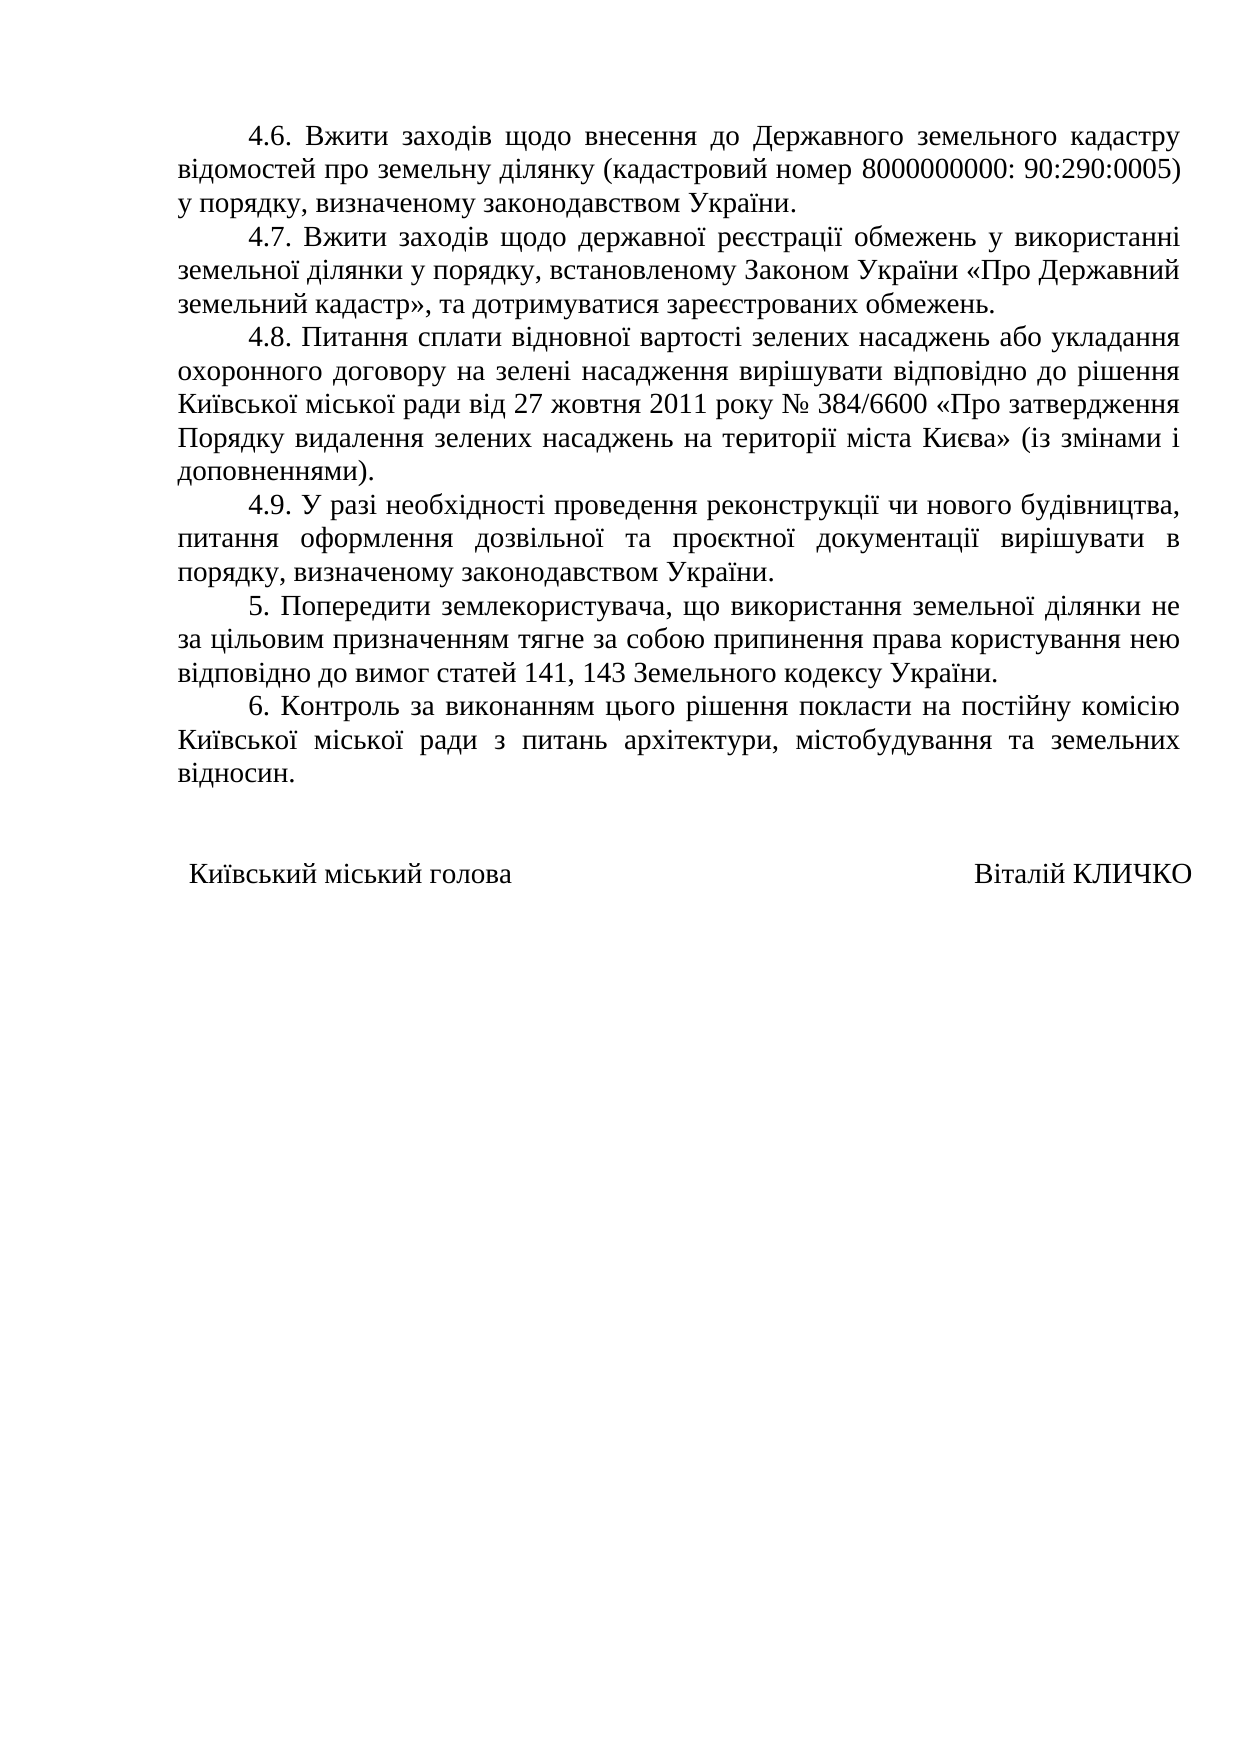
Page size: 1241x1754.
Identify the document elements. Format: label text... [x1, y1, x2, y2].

text 4.7. Вжити заходів щодо державної реєстрації обмежень у використанні земельної ділянки у порядку, встановленому Законом України «Про Державний земельний кадастр», та дотримуватися зареєстрованих обмежень. [177, 219, 1181, 319]
text 4.9. У разі необхідності проведення реконструкції чи нового будівництва, питання оформлення дозвільної та проєктної документації вирішувати в порядку, визначеному законодавством України. [177, 487, 1181, 588]
text 5. Попередити землекористувача, що використання земельної ділянки не за цільовим призначенням тягне за собою припинення права користування нею відповідно до вимог статей 141, 143 Земельного кодексу України. [177, 588, 1181, 688]
table_header Віталій КЛИЧКО [690, 856, 1204, 889]
table_header Київський міський голова [177, 856, 690, 889]
text 4.6. Вжити заходів щодо внесення до Державного земельного кадастру відомостей про земельну ділянку (кадастровий номер 8000000000: 90:290:0005) у порядку, визначеному законодавством України. [177, 118, 1181, 219]
text 6. Контроль за виконанням цього рішення покласти на постійну комісію Київської міської ради з питань архітектури, містобудування та земельних відносин. [177, 688, 1181, 789]
text 4.8. Питання сплати відновної вартості зелених насаджень або укладання охоронного договору на зелені насадження вирішувати відповідно до рішення Київської міської ради від 27 жовтня 2011 року № 384/6600 «Про затвердження Порядку видалення зелених насаджень на території міста Києва» (із змінами і доповненнями). [177, 319, 1181, 487]
